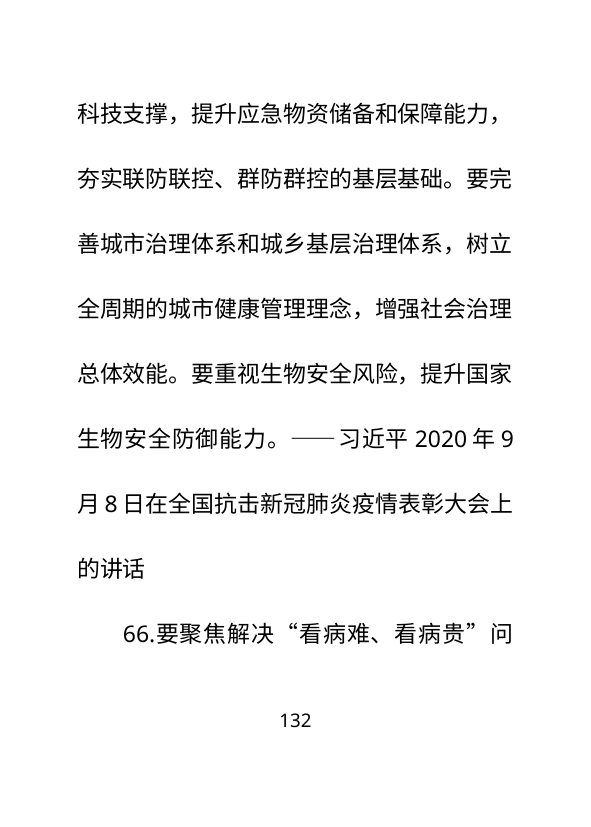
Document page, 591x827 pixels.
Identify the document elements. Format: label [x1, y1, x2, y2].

text [77, 80, 514, 600]
text [77, 600, 514, 665]
